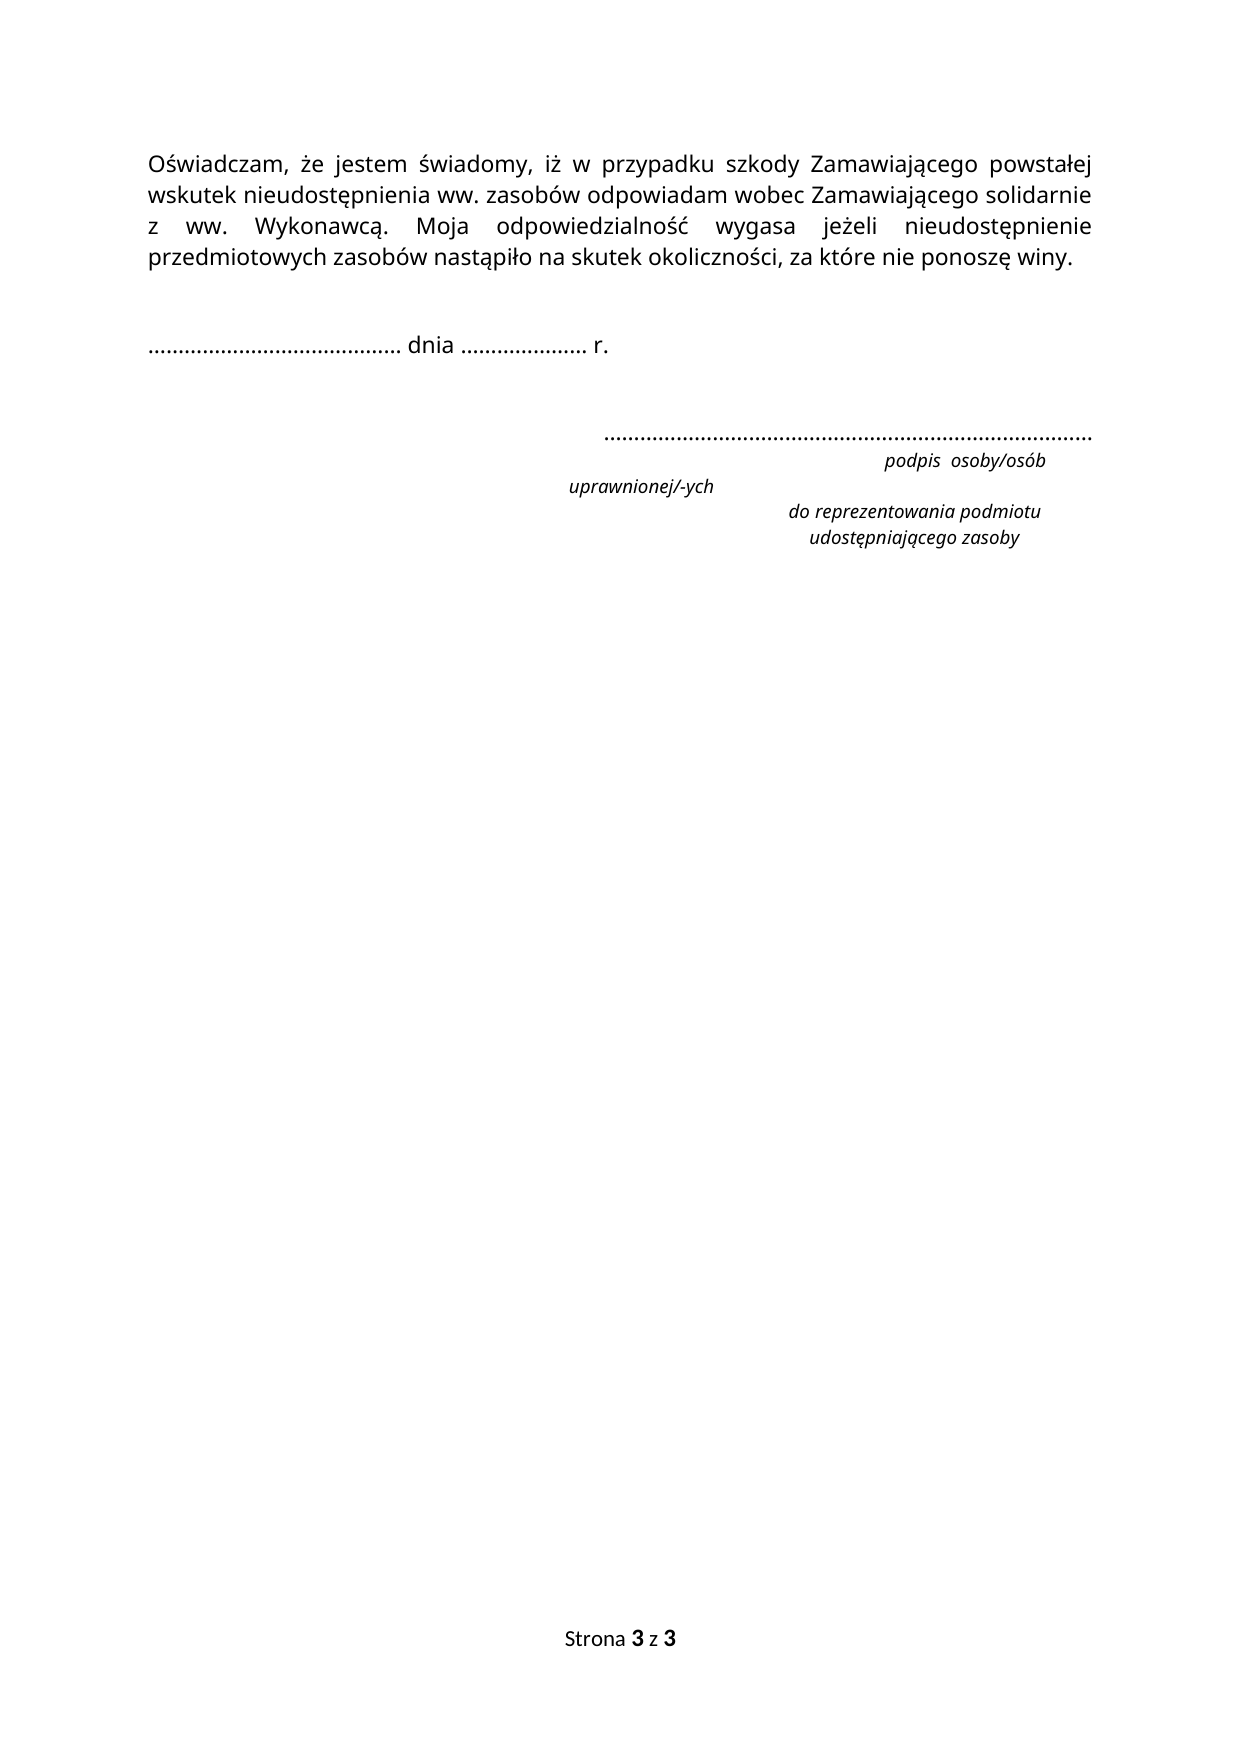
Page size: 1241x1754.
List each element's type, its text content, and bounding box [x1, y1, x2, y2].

text Oświadczam, że jestem świadomy, iż w przypadku szkody Zamawiającego powstałej wskutek nieudostępnienia ww. zasobów odpowiadam wobec Zamawiającego solidarnie z ww. Wykonawcą. Moja odpowiedzialność wygasa jeżeli nieudostępnienie przedmiotowych zasobów nastąpiło na skutek okoliczności, za które nie ponoszę winy. [148, 148, 1092, 273]
text podpis osoby/osób uprawnionej/-ych [148, 448, 1093, 499]
text do reprezentowania podmiotu udostępniającego zasoby [738, 499, 1093, 550]
text …………………………………… dnia ………………… r. [148, 329, 1092, 360]
text ……………………………………………………………………… [148, 416, 1092, 448]
